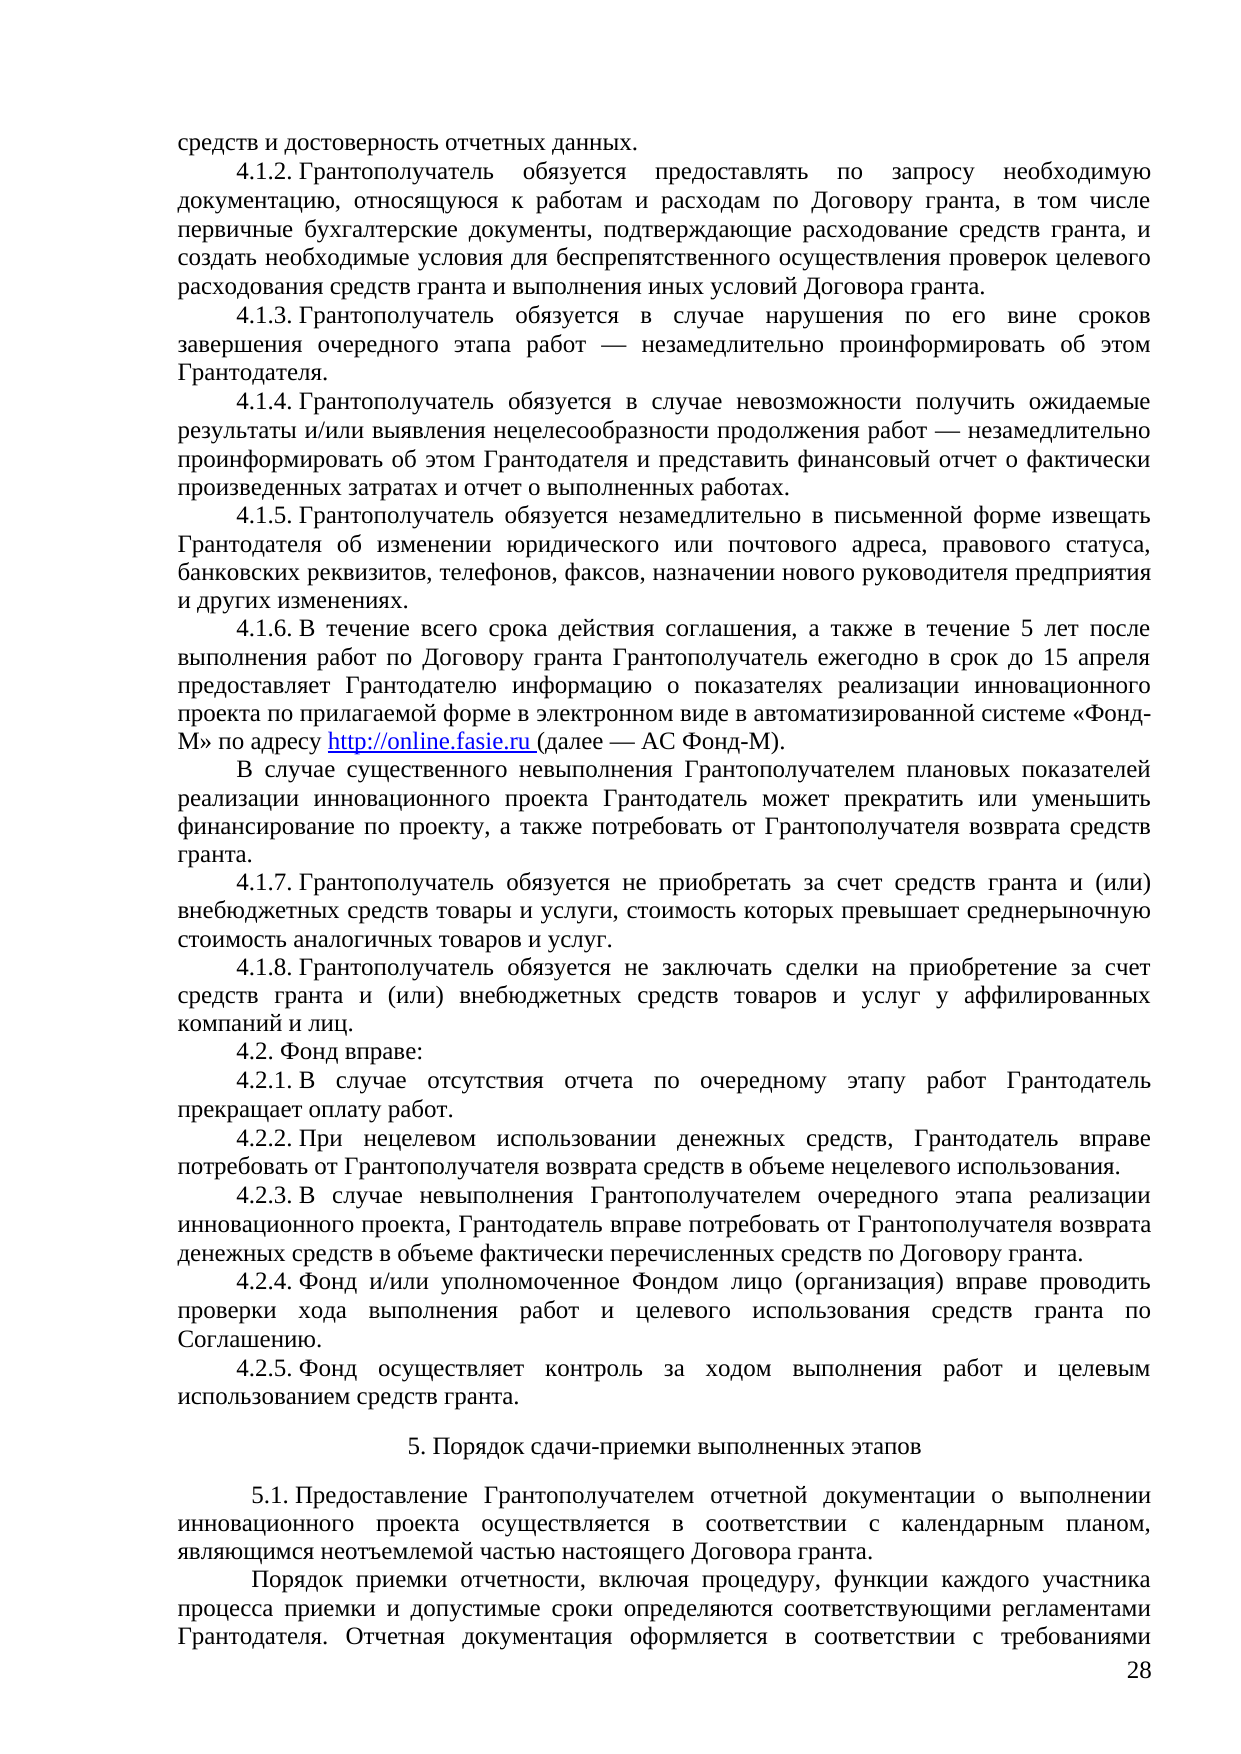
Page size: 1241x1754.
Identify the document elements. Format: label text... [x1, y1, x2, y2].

text 4.1.3. Грантополучатель обязуется в случае нарушения по его вине сроков завершения очередного этапа работ — незамедлительно проинформировать об этом Грантодателя. [177, 300, 1152, 386]
text 4.2. Фонд вправе: [177, 1037, 1152, 1065]
text 4.2.5. Фонд осуществляет контроль за ходом выполнения работ и целевым использованием средств гранта. [177, 1353, 1152, 1410]
text 4.1.5. Грантополучатель обязуется незамедлительно в письменной форме извещать Грантодателя об изменении юридического или почтового адреса, правового статуса, банковских реквизитов, телефонов, факсов, назначении нового руководителя предприятия и других изменениях. [177, 501, 1152, 614]
text 4.1.2. Грантополучатель обязуется предоставлять по запросу необходимую документацию, относящуюся к работам и расходам по Договору гранта, в том числе первичные бухгалтерские документы, подтверждающие расходование средств гранта, и создать необходимые условия для беспрепятственного осуществления проверок целевого расходования средств гранта и выполнения иных условий Договора гранта. [177, 156, 1152, 300]
text 4.1.7. Грантополучатель обязуется не приобретать за счет средств гранта и (или) внебюджетных средств товары и услуги, стоимость которых превышает среднерыночную стоимость аналогичных товаров и услуг. [177, 868, 1152, 952]
text 5. Порядок сдачи-приемки выполненных этапов [177, 1431, 1152, 1460]
text В случае существенного невыполнения Грантополучателем плановых показателей реализации инновационного проекта Грантодатель может прекратить или уменьшить финансирование по проекту, а также потребовать от Грантополучателя возврата средств гранта. [177, 755, 1152, 868]
text 4.2.2. При нецелевом использовании денежных средств, Грантодатель вправе потребовать от Грантополучателя возврата средств в объеме нецелевого использования. [177, 1123, 1152, 1180]
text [177, 1565, 1152, 1650]
text 4.2.4. Фонд и/или уполномоченное Фондом лицо (организация) вправе проводить проверки хода выполнения работ и целевого использования средств гранта по Соглашению. [177, 1266, 1152, 1353]
text 4.1.8. Грантополучатель обязуется не заключать сделки на приобретение за счет средств гранта и (или) внебюджетных средств товаров и услуг у аффилированных компаний и лиц. [177, 952, 1152, 1037]
text 4.1.6. В течение всего срока действия соглашения, а также в течение 5 лет после выполнения работ по Договору гранта Грантополучатель ежегодно в срок до 15 апреля предоставляет Грантодателю информацию о показателях реализации инновационного проекта по прилагаемой форме в электронном виде в автоматизированной системе «Фонд-М» по адресу http://online.fasie.ru (далее — АС Фонд-М). [177, 614, 1152, 755]
text 4.2.3. В случае невыполнения Грантополучателем очередного этапа реализации инновационного проекта, Грантодатель вправе потребовать от Грантополучателя возврата денежных средств в объеме фактически перечисленных средств по Договору гранта. [177, 1180, 1152, 1266]
text 5.1. Предоставление Грантополучателем отчетной документации о выполнении инновационного проекта осуществляется в соответствии с календарным планом, являющимся неотъемлемой частью настоящего Договора гранта. [177, 1481, 1152, 1565]
text 4.2.1. В случае отсутствия отчета по очередному этапу работ Грантодатель прекращает оплату работ. [177, 1065, 1152, 1123]
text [177, 127, 1152, 156]
text 4.1.4. Грантополучатель обязуется в случае невозможности получить ожидаемые результаты и/или выявления нецелесообразности продолжения работ — незамедлительно проинформировать об этом Грантодателя и представить финансовый отчет о фактически произведенных затратах и отчет о выполненных работах. [177, 386, 1152, 501]
